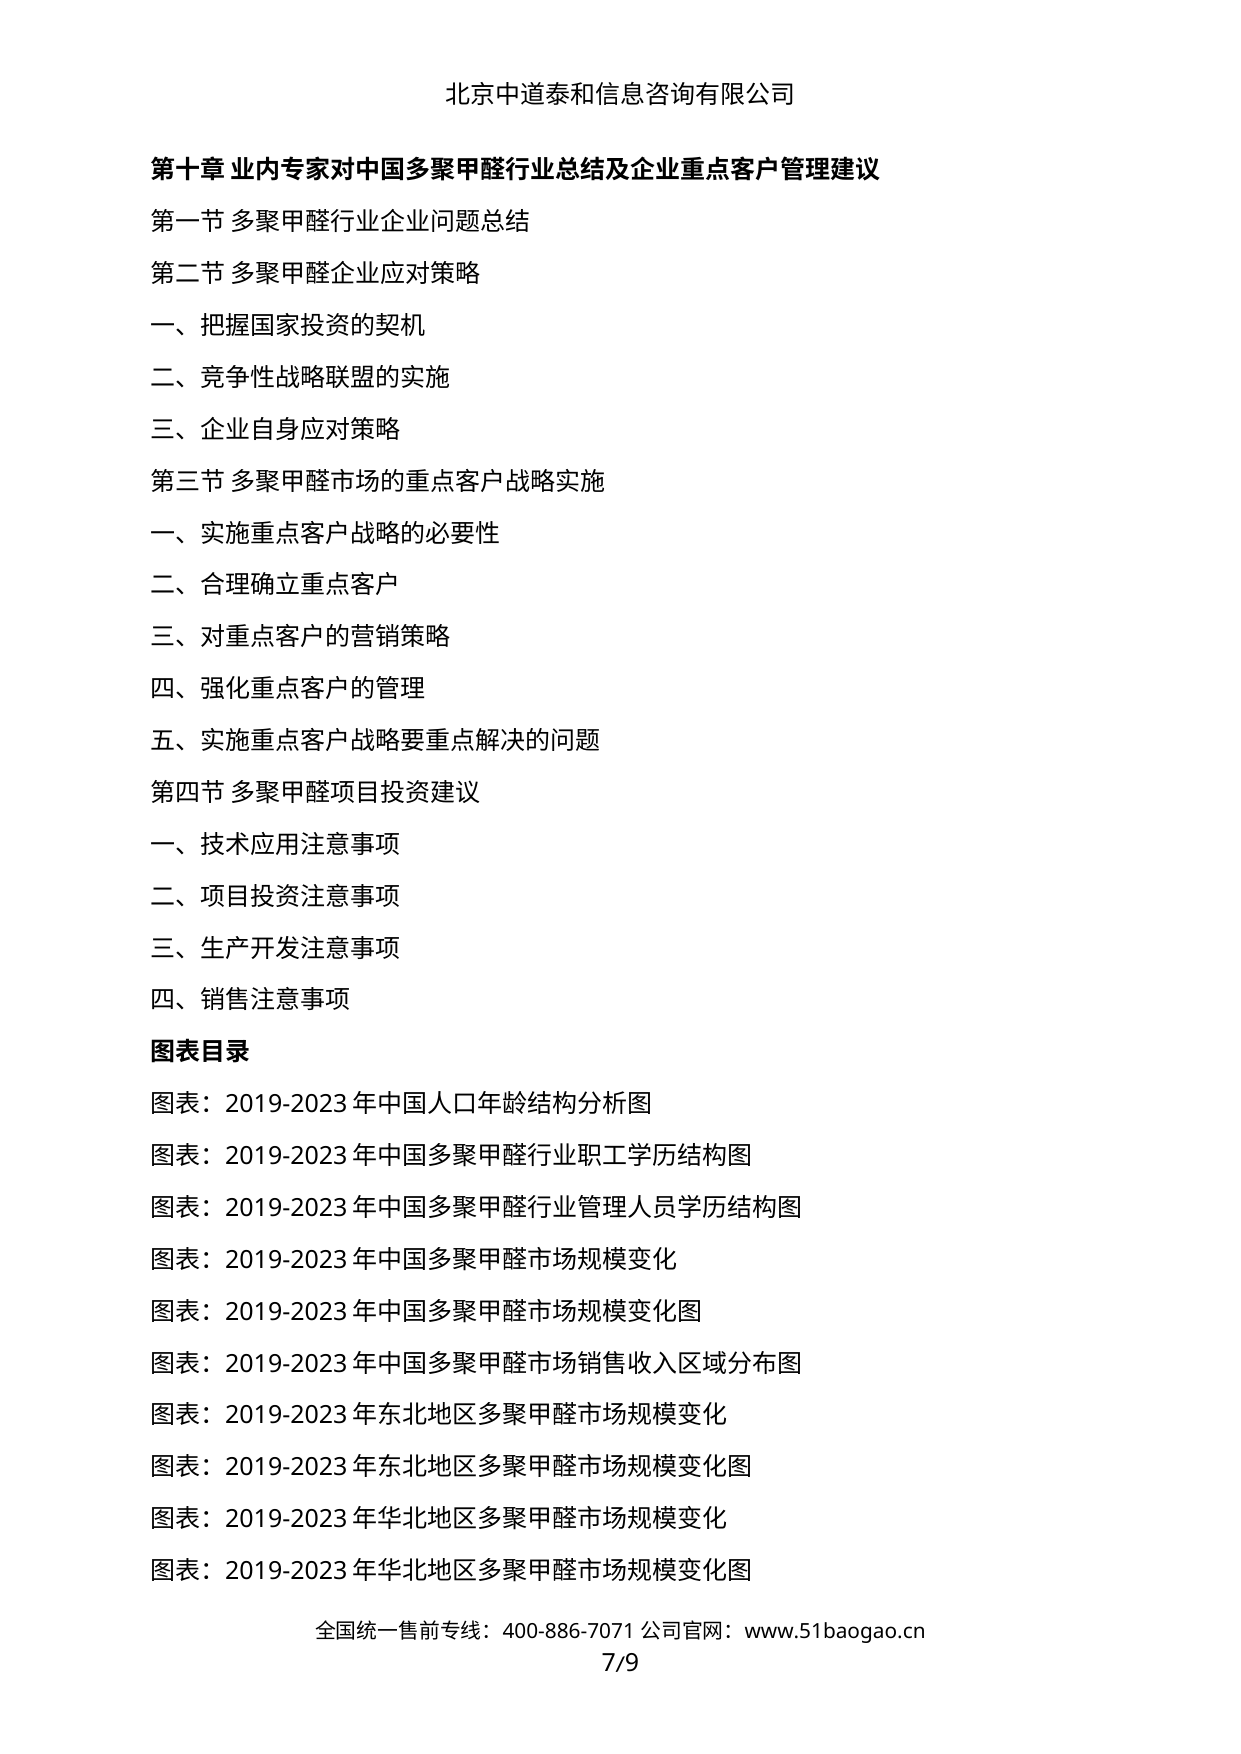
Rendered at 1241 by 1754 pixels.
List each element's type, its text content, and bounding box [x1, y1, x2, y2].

text 图表：2019-2023年中国多聚甲醛市场销售收入区域分布图 [150, 1343, 1090, 1379]
text 图表：2019-2023年东北地区多聚甲醛市场规模变化 [150, 1395, 1090, 1431]
text 图表：2019-2023年中国人口年龄结构分析图 [150, 1084, 1090, 1120]
text 图表：2019-2023年中国多聚甲醛市场规模变化 [150, 1239, 1090, 1276]
text 二、项目投资注意事项 [150, 876, 1090, 912]
text 图表：2019-2023年东北地区多聚甲醛市场规模变化图 [150, 1447, 1090, 1483]
text 二、合理确立重点客户 [150, 565, 1090, 601]
text 图表：2019-2023年华北地区多聚甲醛市场规模变化图 [150, 1551, 1090, 1587]
text 二、竞争性战略联盟的实施 [150, 357, 1090, 394]
text 图表：2019-2023年中国多聚甲醛市场规模变化图 [150, 1291, 1090, 1327]
text 三、企业自身应对策略 [150, 409, 1090, 446]
text 四、销售注意事项 [150, 980, 1090, 1016]
text 第三节 多聚甲醛市场的重点客户战略实施 [150, 461, 1090, 497]
text 四、强化重点客户的管理 [150, 669, 1090, 705]
text 图表：2019-2023年华北地区多聚甲醛市场规模变化 [150, 1499, 1090, 1535]
text 第一节 多聚甲醛行业企业问题总结 [150, 202, 1090, 238]
text 第四节 多聚甲醛项目投资建议 [150, 772, 1090, 809]
text 三、生产开发注意事项 [150, 928, 1090, 964]
text 图表目录 [150, 1032, 1090, 1068]
text 第二节 多聚甲醛企业应对策略 [150, 254, 1090, 290]
text 一、实施重点客户战略的必要性 [150, 513, 1090, 549]
text 一、技术应用注意事项 [150, 824, 1090, 861]
text 五、实施重点客户战略要重点解决的问题 [150, 721, 1090, 757]
text 三、对重点客户的营销策略 [150, 617, 1090, 653]
text 图表：2019-2023年中国多聚甲醛行业管理人员学历结构图 [150, 1187, 1090, 1224]
text 第十章 业内专家对中国多聚甲醛行业总结及企业重点客户管理建议 [150, 150, 1090, 186]
text 图表：2019-2023年中国多聚甲醛行业职工学历结构图 [150, 1136, 1090, 1172]
text 一、把握国家投资的契机 [150, 306, 1090, 342]
